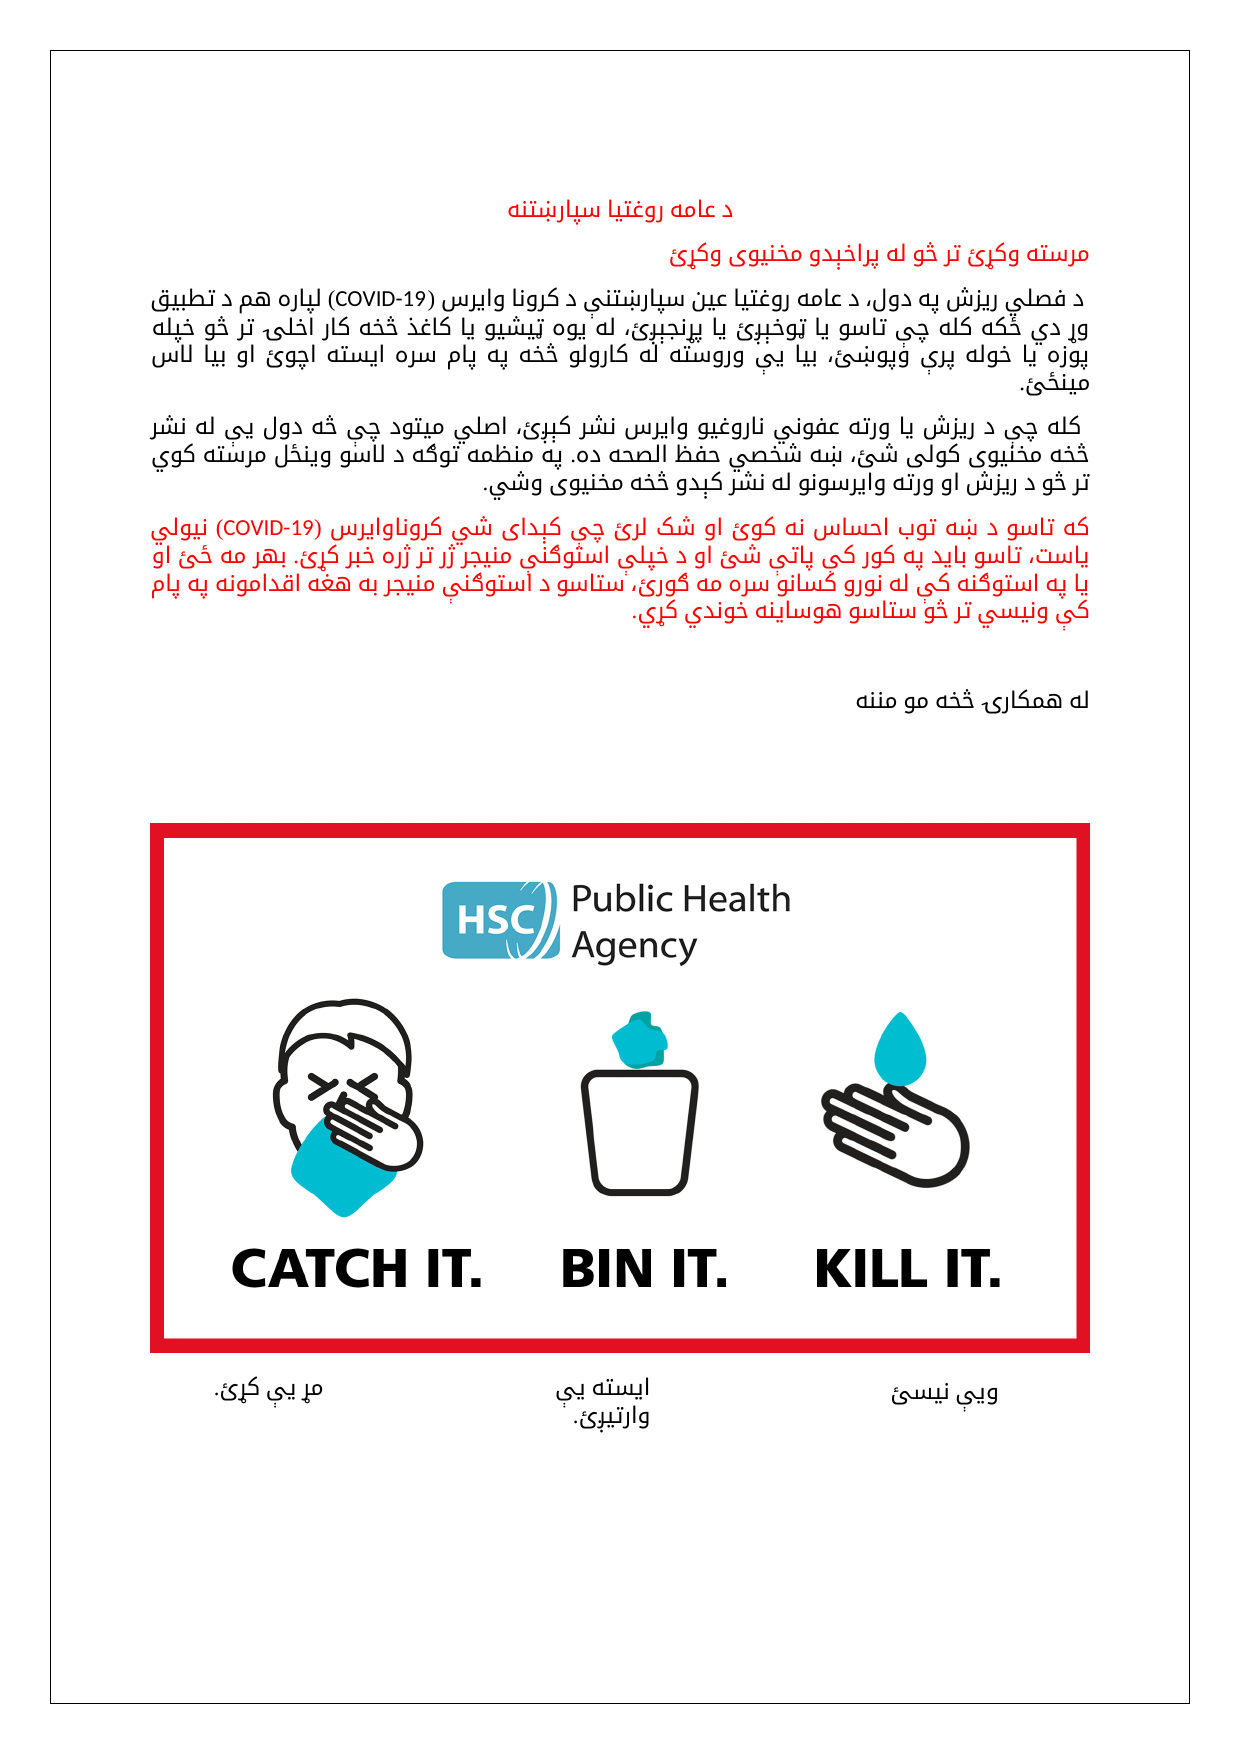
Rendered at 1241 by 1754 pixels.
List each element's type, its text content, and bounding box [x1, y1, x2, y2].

text له همکارۍ څخه مو مننه [150, 688, 1090, 714]
text د عامه روغتیا سپارښتنه [150, 196, 1090, 222]
text کله چې د ریزش یا ورته عفوني ناروغیو وایرس نشر کېږئ، اصلي میتود چې څه دول یې له نشر څخه مخنیوی کولی شئ، ښه شخصي حفظ الصحه ده. په منظمه توګه د لاسو وینځل مرسته کوي تر څو د ریزش او ورته وایرسونو له نشر کېدو څخه مخنیوی وشي. [150, 413, 1090, 495]
text د فصلي ریزش په دول، د عامه روغتیا عین سپارښتنې د کرونا وایرس (COVID-19) لپاره هم د تطبیق وړ دي ځکه کله چې تاسو یا ټوخېږئ یا پړنجېږئ، له یوه ټیشیو یا کاغذ څخه کار اخلۍ تر څو خپله پوزه یا خوله پرې وپوښئ، بیا یې وروسته له کارولو څخه په پام سره ایسته اچوئ او بیا لاس مینځئ. [150, 284, 1090, 395]
picture [150, 823, 1090, 1353]
text که تاسو د ښه توب احساس نه کوئ او شک لرئ چې کېدای شي کروناوایرس (COVID-19) نیولي یاست، تاسو باید په کور کې پاتې شئ او د خپلې استوګنې منیجر ژر تر ژره خبر کړئ. بهر مه ځئ او یا په استوګنه کې له نورو کسانو سره مه ګورئ، ستاسو د استوګنې منیجر به هغه اقدامونه په پام کې ونیسي تر څو ستاسو هوساینه خوندي کړي. [150, 513, 1090, 624]
text مرسته وکړئ تر څو له پراخېدو مخنیوی وکړئ [150, 240, 1090, 267]
